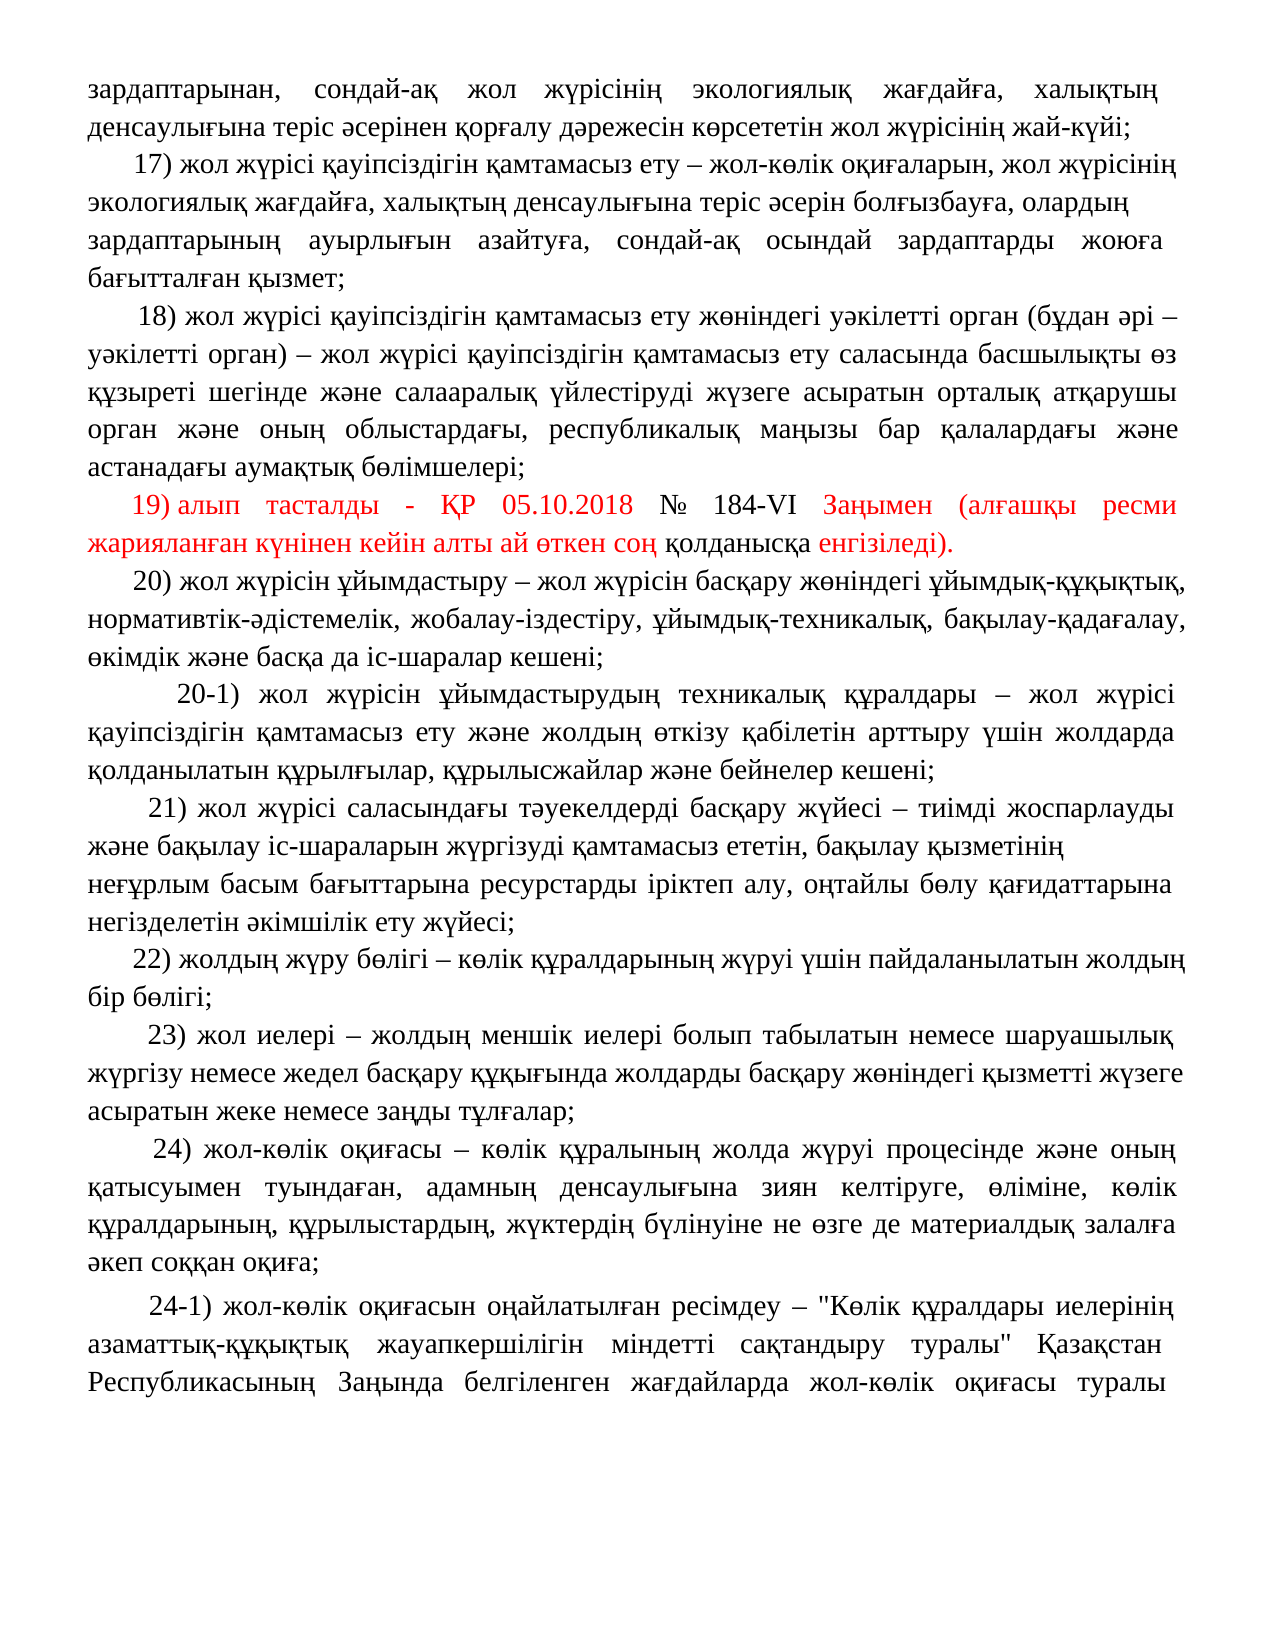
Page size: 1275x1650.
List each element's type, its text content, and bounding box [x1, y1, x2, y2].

text 24-1) жол-көлік оқиғасын оңайлатылған ресімдеу – "Көлік құралдары иелерінің азаматтық-құқықтық жауапкершілігін міндетті сақтандыру туралы" Қазақстан [87, 1288, 1177, 1360]
text Заңында [338, 1364, 445, 1398]
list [87, 71, 1179, 142]
list жол жүрісін ұйымдастыру – жол жүрісін басқару жөніндегі ұйымдық-құқықтық, нормативтік-әдістемелік, жобалау-іздестіру, ұйымдық-техникалық, бақылау-қадағалау, өкімдік және басқа да іс-шаралар кешені; [87, 563, 1187, 672]
list жол жүрісі қауіпсіздігін қамтамасыз ету – жол-көлік оқиғаларын, жол жүрісінің экологиялық жағдайға, халықтың денсаулығына теріс әсерін болғызбауға, олардың зардаптарының ауырлығын азайтуға, сондай-ақ осындай зардаптарды жоюға бағытталған қызмет; [87, 147, 1179, 294]
list алып тасталды - ҚР 05.10.2018 № 184-VІ Заңымен (алғашқы ресми жарияланған күнінен кейін алты ай өткен соң қолданысқа енгізіледі). [87, 487, 1177, 559]
list жолдың жүру бөлігі – көлік құралдарының жүруі үшін пайдаланылатын жолдың бір бөлігі; [87, 942, 1187, 1013]
list жол иелері – жолдың меншік иелері болып табылатын немесе шаруашылық жүргізу немесе жедел басқару құқығында жолдарды басқару жөніндегі қызметті жүзеге асыратын жеке немесе заңды тұлғалар; [87, 1017, 1187, 1127]
text белгіленген жағдайларда жол-көлік оқиғасы туралы [464, 1364, 1198, 1398]
list жол-көлік оқиғасы – көлік құралының жолда жүруі процесінде және оның қатысуымен туындаған, адамның денсаулығына зиян келтіруге, өліміне, көлік құралдарының, құрылыстардың, жүктердің бүлінуіне не өзге де материалдық залалға әкеп соққан оқиға; [87, 1131, 1177, 1278]
list жол жүрісі саласындағы тәуекелдерді басқару жүйесі – тиімді жоспарлауды және бақылау іс-шараларын жүргізуді қамтамасыз ететін, бақылау қызметінің неғұрлым басым бағыттарына ресурстарды іріктеп алу, оңтайлы бөлу қағидаттарына негізделетін әкімшілік ету жүйесі; [87, 790, 1177, 937]
list жол жүрісі қауіпсіздігін қамтамасыз ету жөніндегі уәкілетті орган (бұдан әрі – уәкілетті орган) – жол жүрісі қауіпсіздігін қамтамасыз ету саласында басшылықты өз құзыреті шегінде және салааралық үйлестіруді жүзеге асыратын орталық атқарушы орган және оның облыстардағы, республикалық маңызы бар қалалардағы және астанадағы аумақтық бөлімшелері; [87, 298, 1178, 483]
text Республикасының [87, 1364, 319, 1398]
text 20-1) жол жүрісін ұйымдастырудың техникалық құралдары – жол жүрісі қауіпсіздігін қамтамасыз ету және жолдың өткізу қабілетін арттыру үшін жолдарда қолданылатын құрылғылар, құрылысжайлар және бейнелер кешені; [87, 677, 1176, 786]
